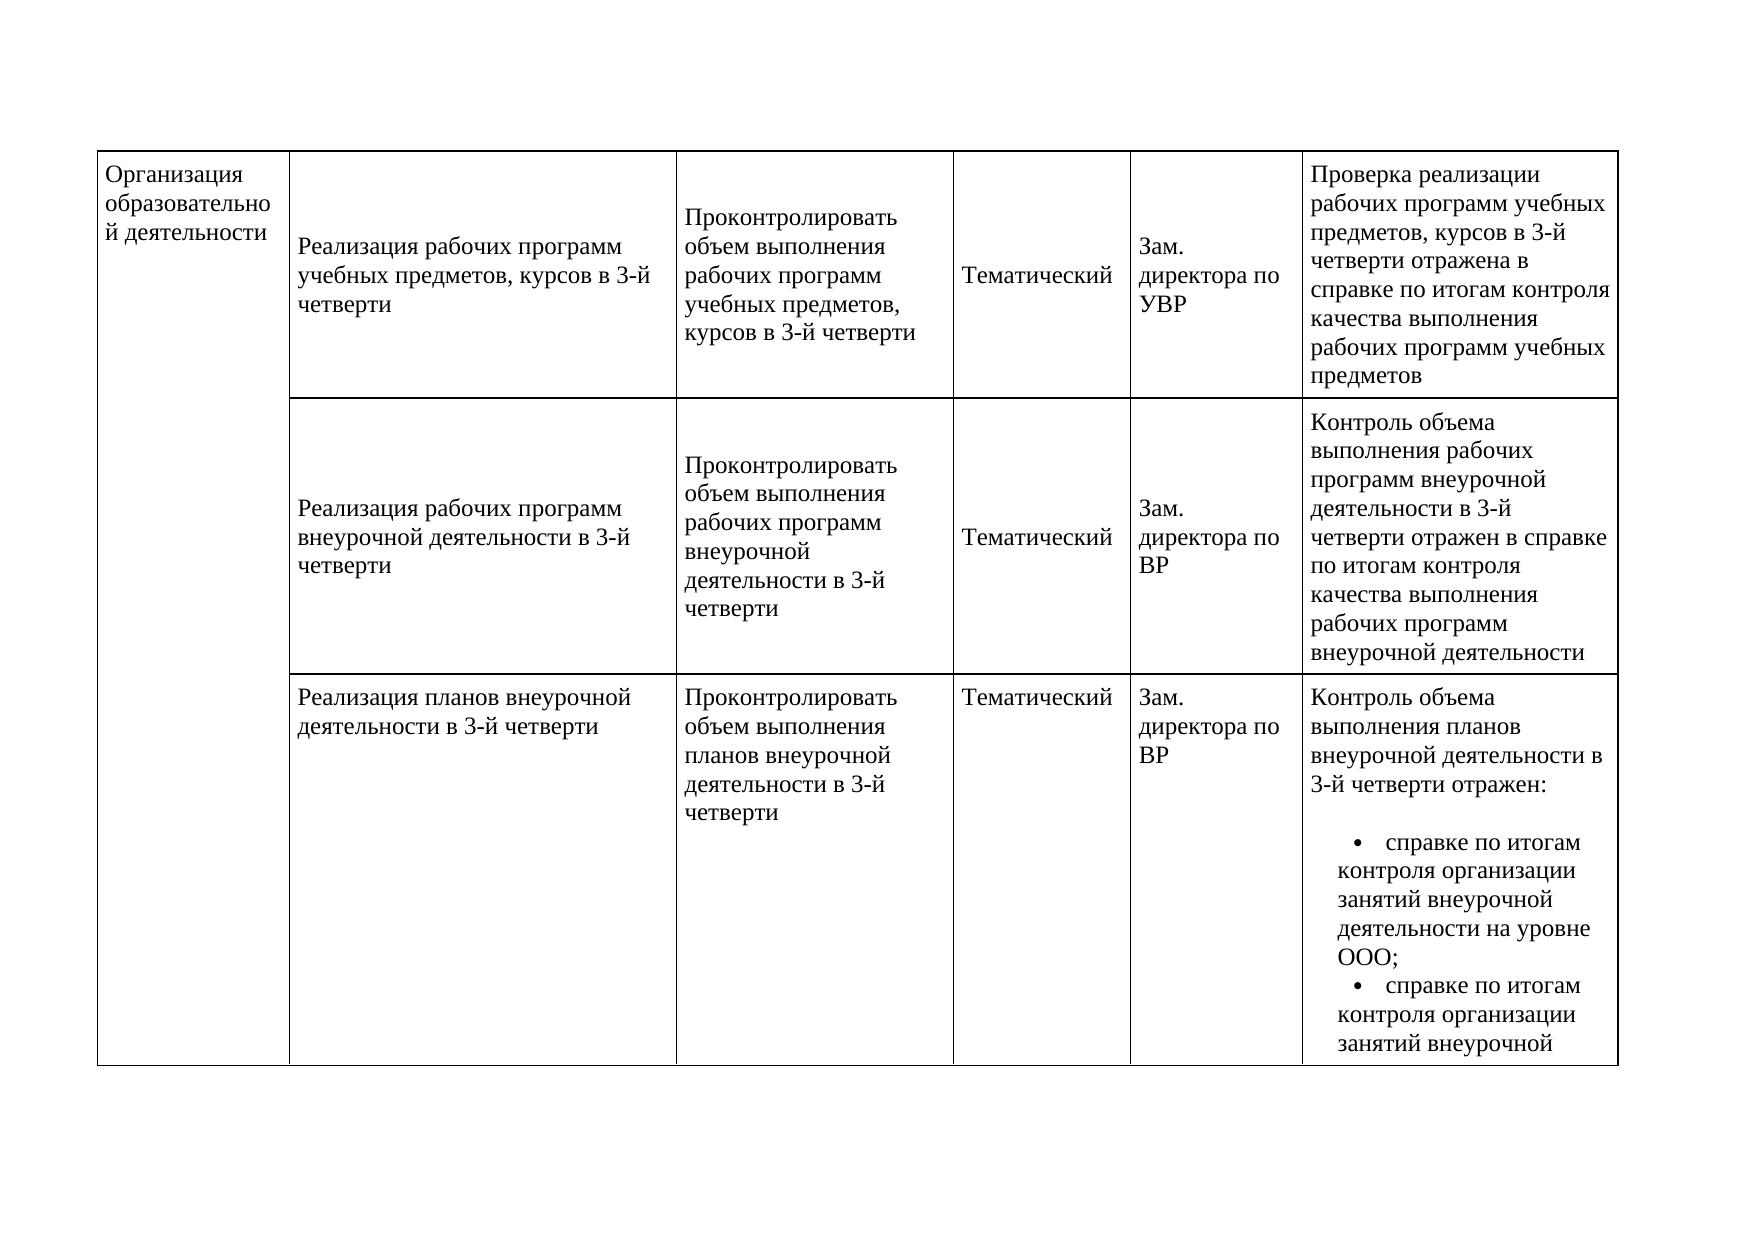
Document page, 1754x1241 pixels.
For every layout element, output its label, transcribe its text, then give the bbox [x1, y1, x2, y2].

table_cell Проверка реализации рабочих программ учебных предметов, курсов в 3-й четверти отражена в справке по итогам контроля качества выполнения рабочих программ учебных предметов [1303, 152, 1617, 397]
table_cell Проконтролировать объем выполнения рабочих программ внеурочной деятельности в 3-й четверти [677, 399, 953, 673]
table_cell Тематический [954, 399, 1130, 673]
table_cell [677, 675, 953, 1064]
table_cell Зам. директора по ВР [1131, 399, 1302, 673]
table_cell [1131, 675, 1302, 1064]
table_cell Зам. директора по УВР [1131, 152, 1302, 397]
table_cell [1303, 675, 1617, 1064]
table_cell Организация образовательной деятельности [98, 152, 289, 1064]
table_cell Контроль объема выполнения рабочих программ внеурочной деятельности в 3-й четверти отражен в справке по итогам контроля качества выполнения рабочих программ внеурочной деятельности [1303, 399, 1617, 673]
table_cell Реализация рабочих программ учебных предметов, курсов в 3-й четверти [290, 152, 676, 397]
table_cell Тематический [954, 675, 1130, 1064]
table_cell Проконтролировать объем выполнения рабочих программ учебных предметов, курсов в 3-й четверти [677, 152, 953, 397]
table_cell Тематический [954, 152, 1130, 397]
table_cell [290, 675, 676, 1064]
table_cell Реализация рабочих программ внеурочной деятельности в 3-й четверти [290, 399, 676, 673]
